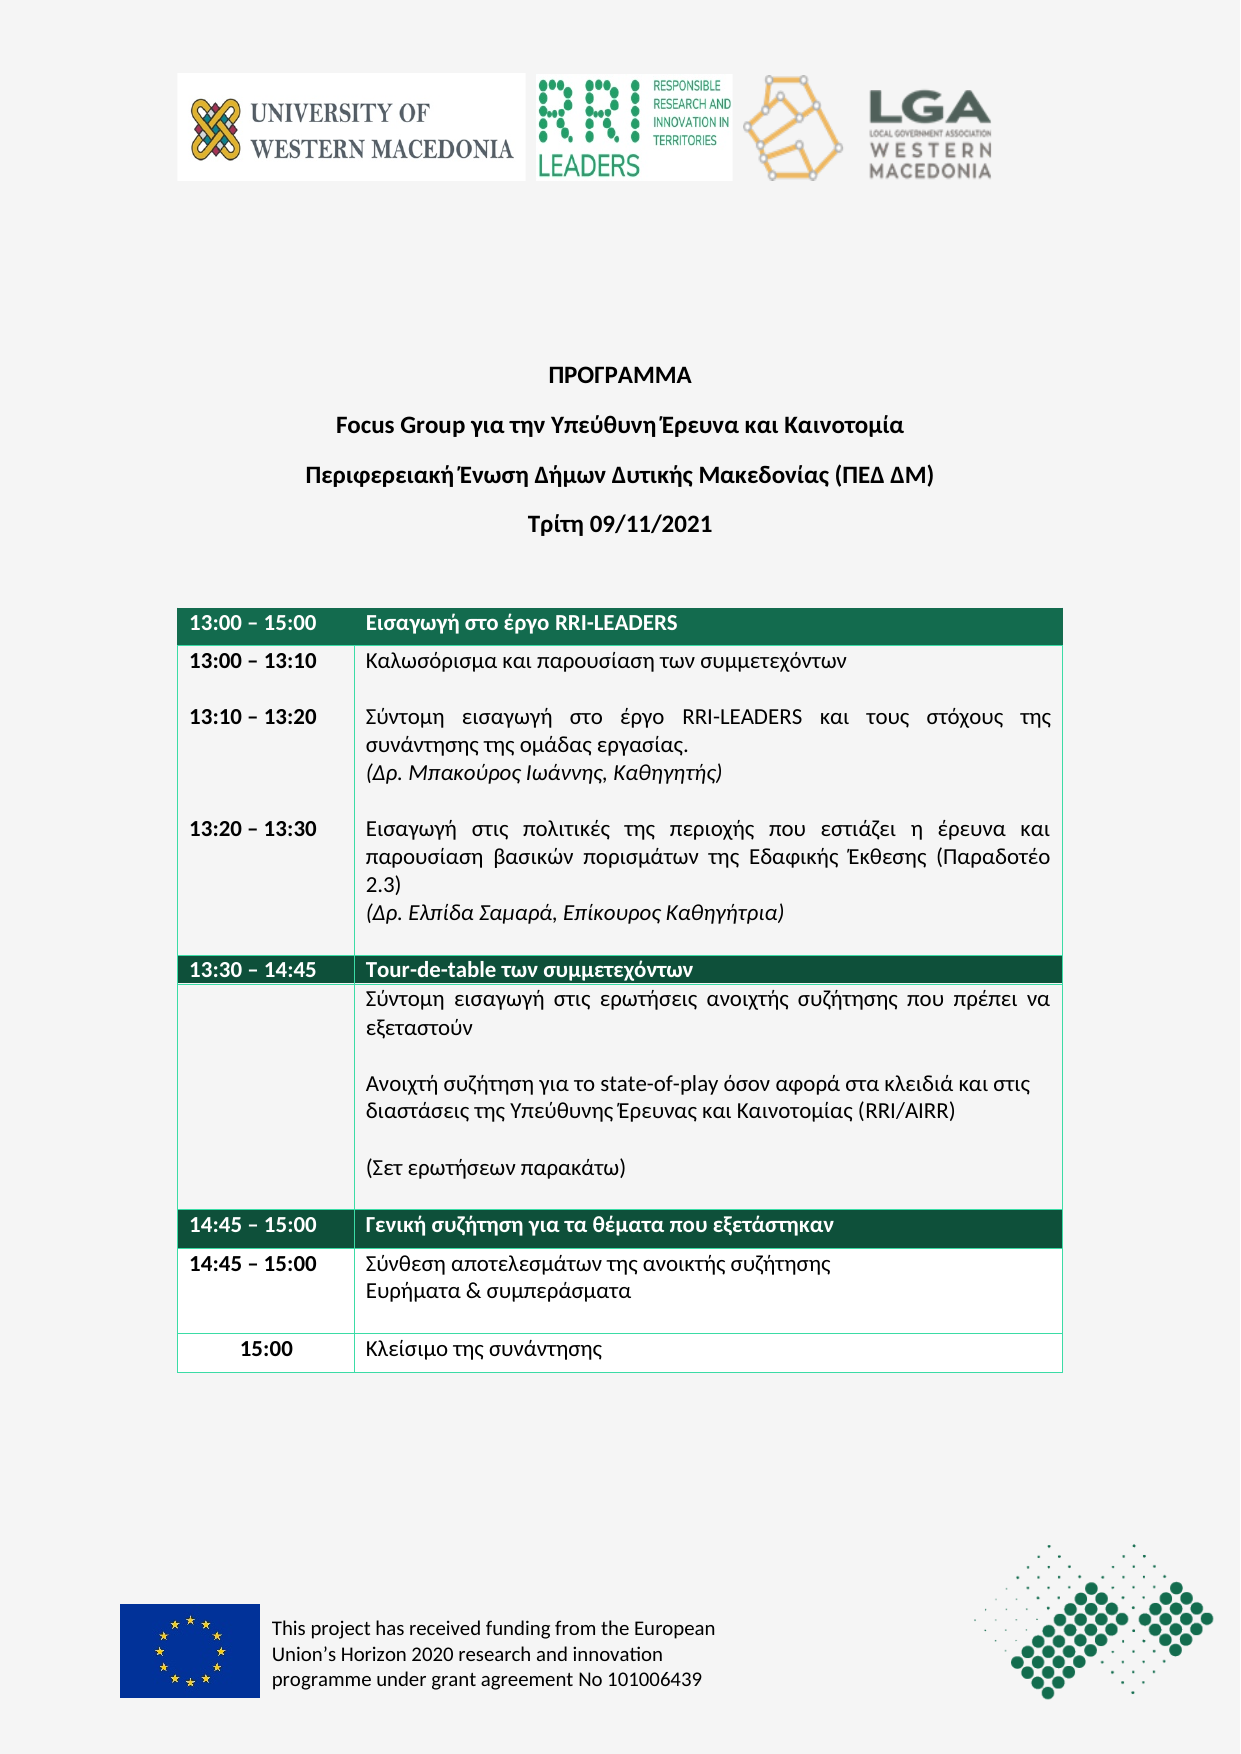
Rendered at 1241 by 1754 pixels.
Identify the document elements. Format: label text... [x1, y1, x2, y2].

table_header Εισαγωγή στο έργο RRI-LEADERS [355, 609, 1062, 645]
table_cell Γενική συζήτηση για τα θέματα που εξετάστηκαν [355, 1210, 1062, 1248]
table_cell 13:00 – 13:10 13:10 – 13:20 13:20 – 13:30 [178, 646, 354, 954]
table_header 13:00 – 15:00 [178, 609, 354, 645]
picture [120, 1604, 260, 1698]
table_cell 13:30 – 14:45 [178, 956, 354, 983]
picture [177, 73, 526, 181]
table_cell Tour-de-table των συμμετεχόντων [355, 956, 1062, 983]
table_cell Κλείσιμο της συνάντησης [355, 1334, 1062, 1372]
table_cell 14:45 – 15:00 [178, 1210, 354, 1248]
table_cell Σύντομη εισαγωγή στις ερωτήσεις ανοιχτής συζήτησης που πρέπει να εξεταστούν Ανοιχτή συζήτηση για το state-of-play όσον αφορά στα κλειδιά και στις διαστάσεις της Υπεύθυνης Έρευνας και Καινοτομίας (RRI/AIRR) (Σετ ερωτήσεων παρακάτω) [355, 985, 1062, 1209]
table_cell 14:45 – 15:00 [178, 1249, 354, 1333]
picture [536, 74, 733, 181]
picture [743, 75, 992, 181]
table_cell [178, 985, 354, 1209]
text ΠΡΟΓΡΑΜΜΑ [177, 359, 1063, 390]
table_cell Σύνθεση αποτελεσμάτων της ανοικτής συζήτησης Ευρήματα & συμπεράσματα [355, 1249, 1062, 1333]
table_cell Καλωσόρισμα και παρουσίαση των συμμετεχόντων Σύντομη εισαγωγή στο έργο RRI-LEADERS και τους στόχους της συνάντησης της ομάδας εργασίας. (Δρ. Μπακούρος Ιωάννης, Καθηγητής) Εισαγωγή στις πολιτικές της περιοχής που εστιάζει η έρευνα και παρουσίαση βασικών πορισμάτων της Εδαφικής Έκθεσης (Παραδοτέο 2.3) (Δρ. Ελπίδα Σαμαρά, Επίκουρος Καθηγήτρια) [355, 646, 1062, 954]
table_cell 15:00 [178, 1334, 354, 1372]
text Focus Group για την Υπεύθυνη Έρευνα και Καινοτομία [177, 409, 1063, 440]
picture [950, 1519, 1218, 1716]
text Περιφερειακή Ένωση Δήμων Δυτικής Μακεδονίας (ΠΕΔ ΔΜ) [177, 459, 1063, 489]
text Τρίτη 09/11/2021 [177, 508, 1063, 539]
